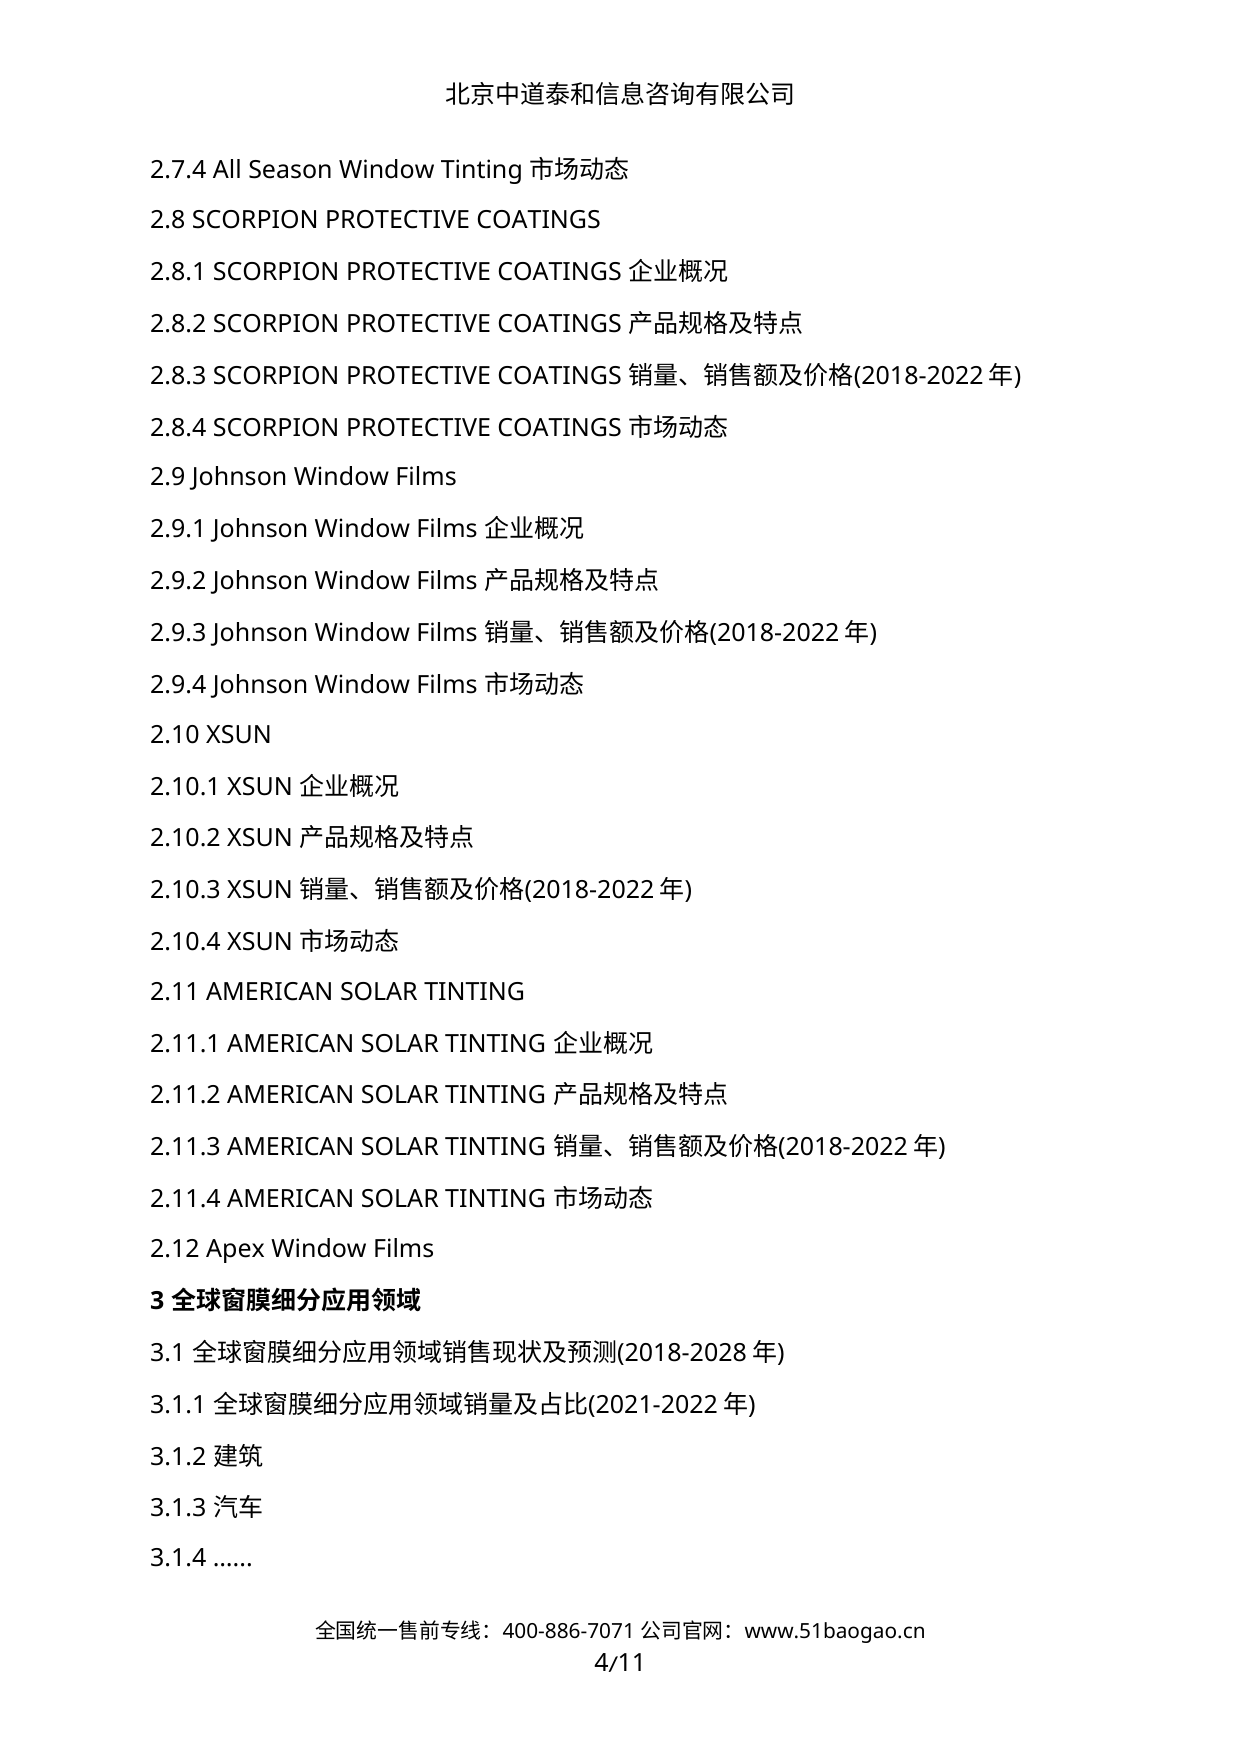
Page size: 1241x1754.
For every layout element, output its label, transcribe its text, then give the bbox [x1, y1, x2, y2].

text 3.1 全球窗膜细分应用领域销售现状及预测(2018-2028年) [150, 1332, 1090, 1368]
text 2.11.1 AMERICAN SOLAR TINTING 企业概况 [150, 1023, 1090, 1059]
text 2.9.4 Johnson Window Films 市场动态 [150, 664, 1090, 701]
text 3 全球窗膜细分应用领域 [150, 1280, 1090, 1317]
text 3.1.4 …... [150, 1540, 1090, 1574]
text 3.1.1 全球窗膜细分应用领域销量及占比(2021-2022年) [150, 1384, 1090, 1420]
text 2.11.3 AMERICAN SOLAR TINTING 销量、销售额及价格(2018-2022年) [150, 1127, 1090, 1163]
text 2.8.3 SCORPION PROTECTIVE COATINGS 销量、销售额及价格(2018-2022年) [150, 355, 1090, 392]
text 2.11.2 AMERICAN SOLAR TINTING 产品规格及特点 [150, 1075, 1090, 1111]
text 2.10.1 XSUN 企业概况 [150, 766, 1090, 802]
text 2.9.2 Johnson Window Films 产品规格及特点 [150, 561, 1090, 597]
text 2.9 Johnson Window Films [150, 459, 1090, 493]
text 2.10.3 XSUN 销量、销售额及价格(2018-2022年) [150, 870, 1090, 906]
text 2.10.2 XSUN 产品规格及特点 [150, 818, 1090, 854]
text 2.8.2 SCORPION PROTECTIVE COATINGS 产品规格及特点 [150, 303, 1090, 340]
text 3.1.3 汽车 [150, 1488, 1090, 1524]
text 2.10 XSUN [150, 716, 1090, 750]
text 2.9.3 Johnson Window Films 销量、销售额及价格(2018-2022年) [150, 612, 1090, 649]
text 2.9.1 Johnson Window Films 企业概况 [150, 509, 1090, 545]
text 2.10.4 XSUN 市场动态 [150, 922, 1090, 958]
text 2.8.4 SCORPION PROTECTIVE COATINGS 市场动态 [150, 407, 1090, 443]
text 2.8 SCORPION PROTECTIVE COATINGS [150, 202, 1090, 236]
text 2.12 Apex Window Films [150, 1231, 1090, 1265]
text 2.11.4 AMERICAN SOLAR TINTING 市场动态 [150, 1179, 1090, 1215]
text 2.7.4 All Season Window Tinting 市场动态 [150, 150, 1090, 186]
text 3.1.2 建筑 [150, 1436, 1090, 1472]
text 2.11 AMERICAN SOLAR TINTING [150, 973, 1090, 1007]
text 2.8.1 SCORPION PROTECTIVE COATINGS 企业概况 [150, 252, 1090, 288]
